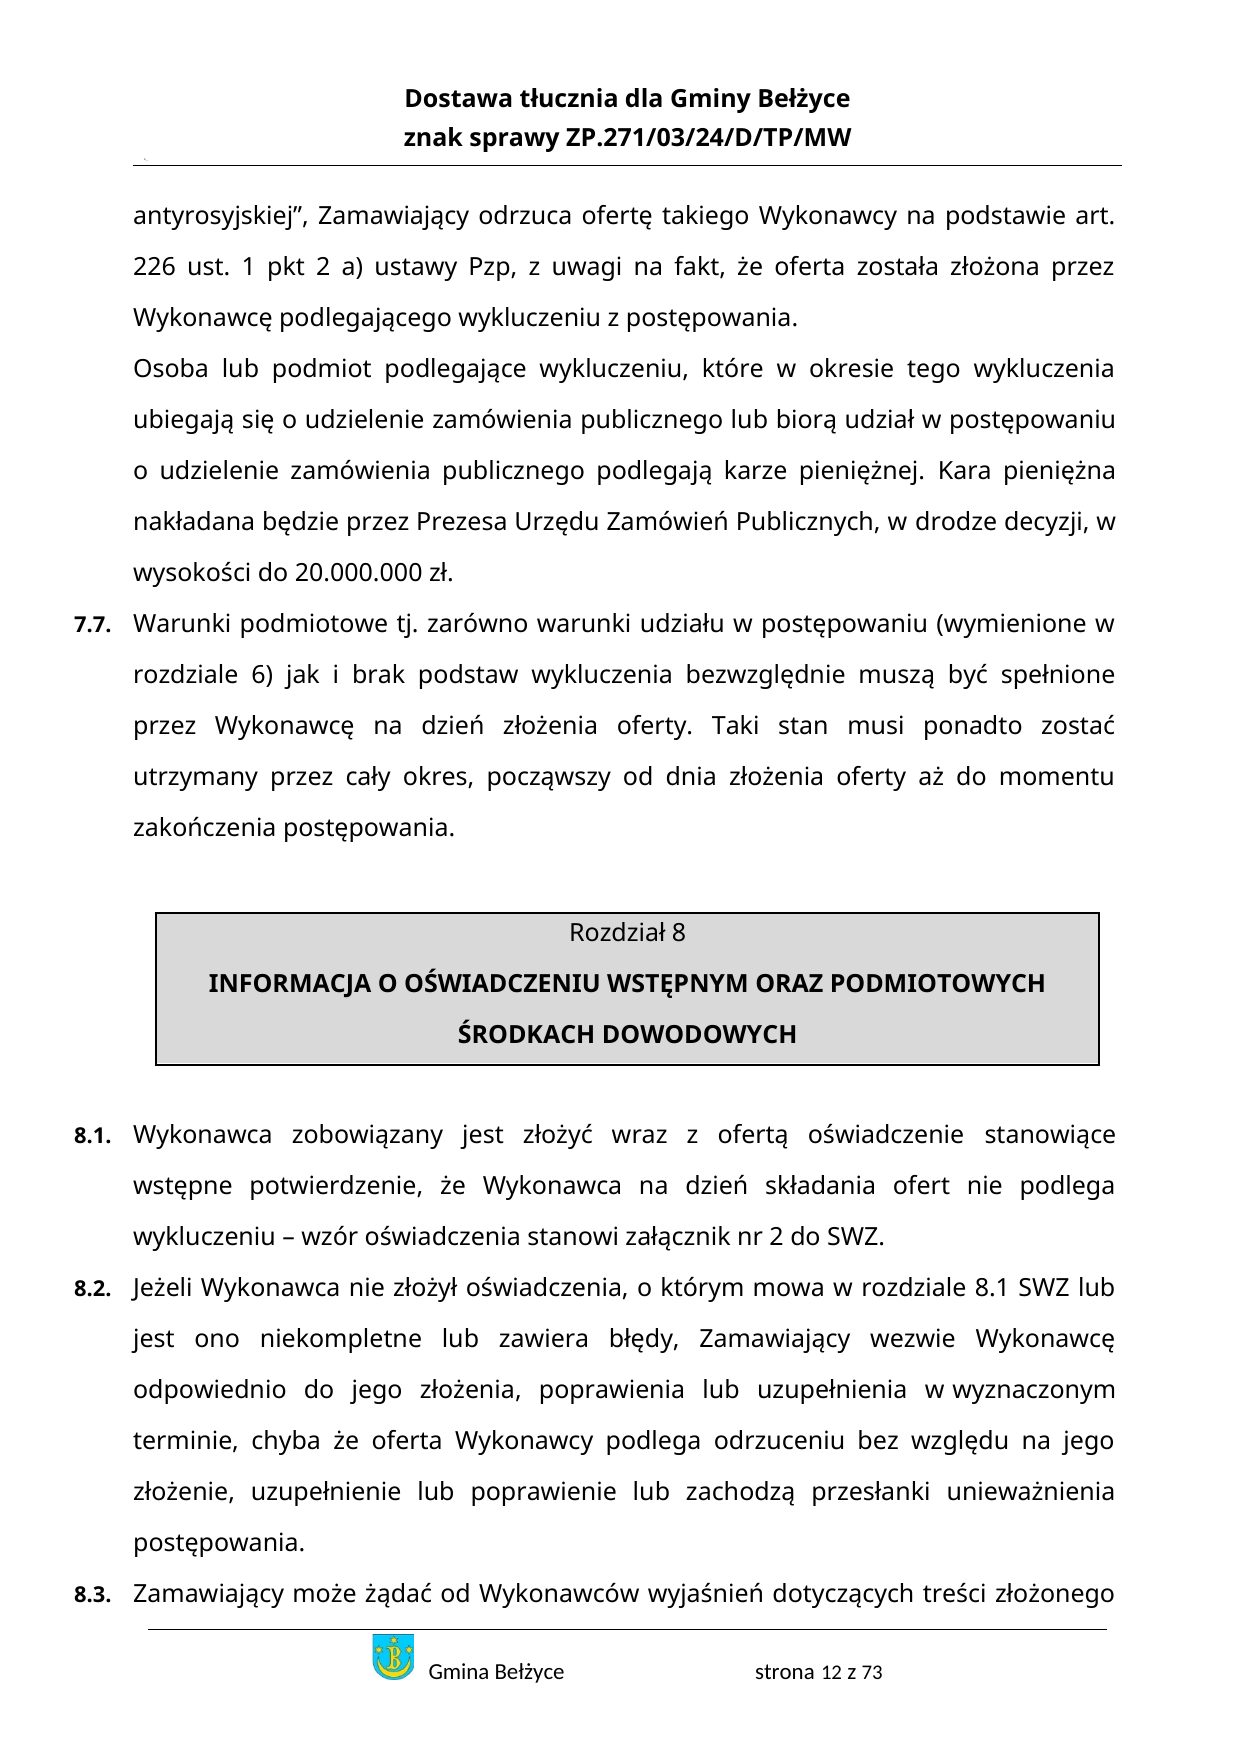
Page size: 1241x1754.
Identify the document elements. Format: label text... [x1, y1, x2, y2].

table_header Rozdział 8 INFORMACJA O OŚWIADCZENIU WSTĘPNYM ORAZ PODMIOTOWYCH ŚRODKACH DOWODOWYCH [157, 914, 1098, 1063]
list Warunki podmiotowe tj. zarówno warunki udziału w postępowaniu (wymienione w rozdziale 6) jak i brak podstaw wykluczenia bezwzględnie muszą być spełnione przez Wykonawcę na dzień złożenia oferty. Taki stan musi ponadto zostać utrzymany przez cały okres, począwszy od dnia złożenia oferty aż do momentu zakończenia postępowania. [74, 606, 1116, 844]
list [74, 197, 1116, 334]
text Osoba lub podmiot podlegające wykluczeniu, które w okresie tego wykluczenia ubiegają się o udzielenie zamówienia publicznego lub biorą udział w postępowaniu o udzielenie zamówienia publicznego podlegają karze pieniężnej. Kara pieniężna nakładana będzie przez Prezesa Urzędu Zamówień Publicznych, w drodze decyzji, w wysokości do 20.000.000 zł. [133, 351, 1116, 589]
picture [372, 1636, 414, 1680]
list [74, 1576, 1116, 1610]
picture [406, 1646, 414, 1654]
list Wykonawca zobowiązany jest złożyć wraz z ofertą oświadczenie stanowiące wstępne potwierdzenie, że Wykonawca na dzień składania ofert nie podlega wykluczeniu – wzór oświadczenia stanowi załącznik nr 2 do SWZ. [74, 1117, 1116, 1253]
list Jeżeli Wykonawca nie złożył oświadczenia, o którym mowa w rozdziale 8.1 SWZ lub jest ono niekompletne lub zawiera błędy, Zamawiający wezwie Wykonawcę odpowiednio do jego złożenia, poprawienia lub uzupełnienia w wyznaczonym terminie, chyba że oferta Wykonawcy podlega odrzuceniu bez względu na jego złożenie, uzupełnienie lub poprawienie lub zachodzą przesłanki unieważnienia postępowania. [74, 1270, 1116, 1559]
